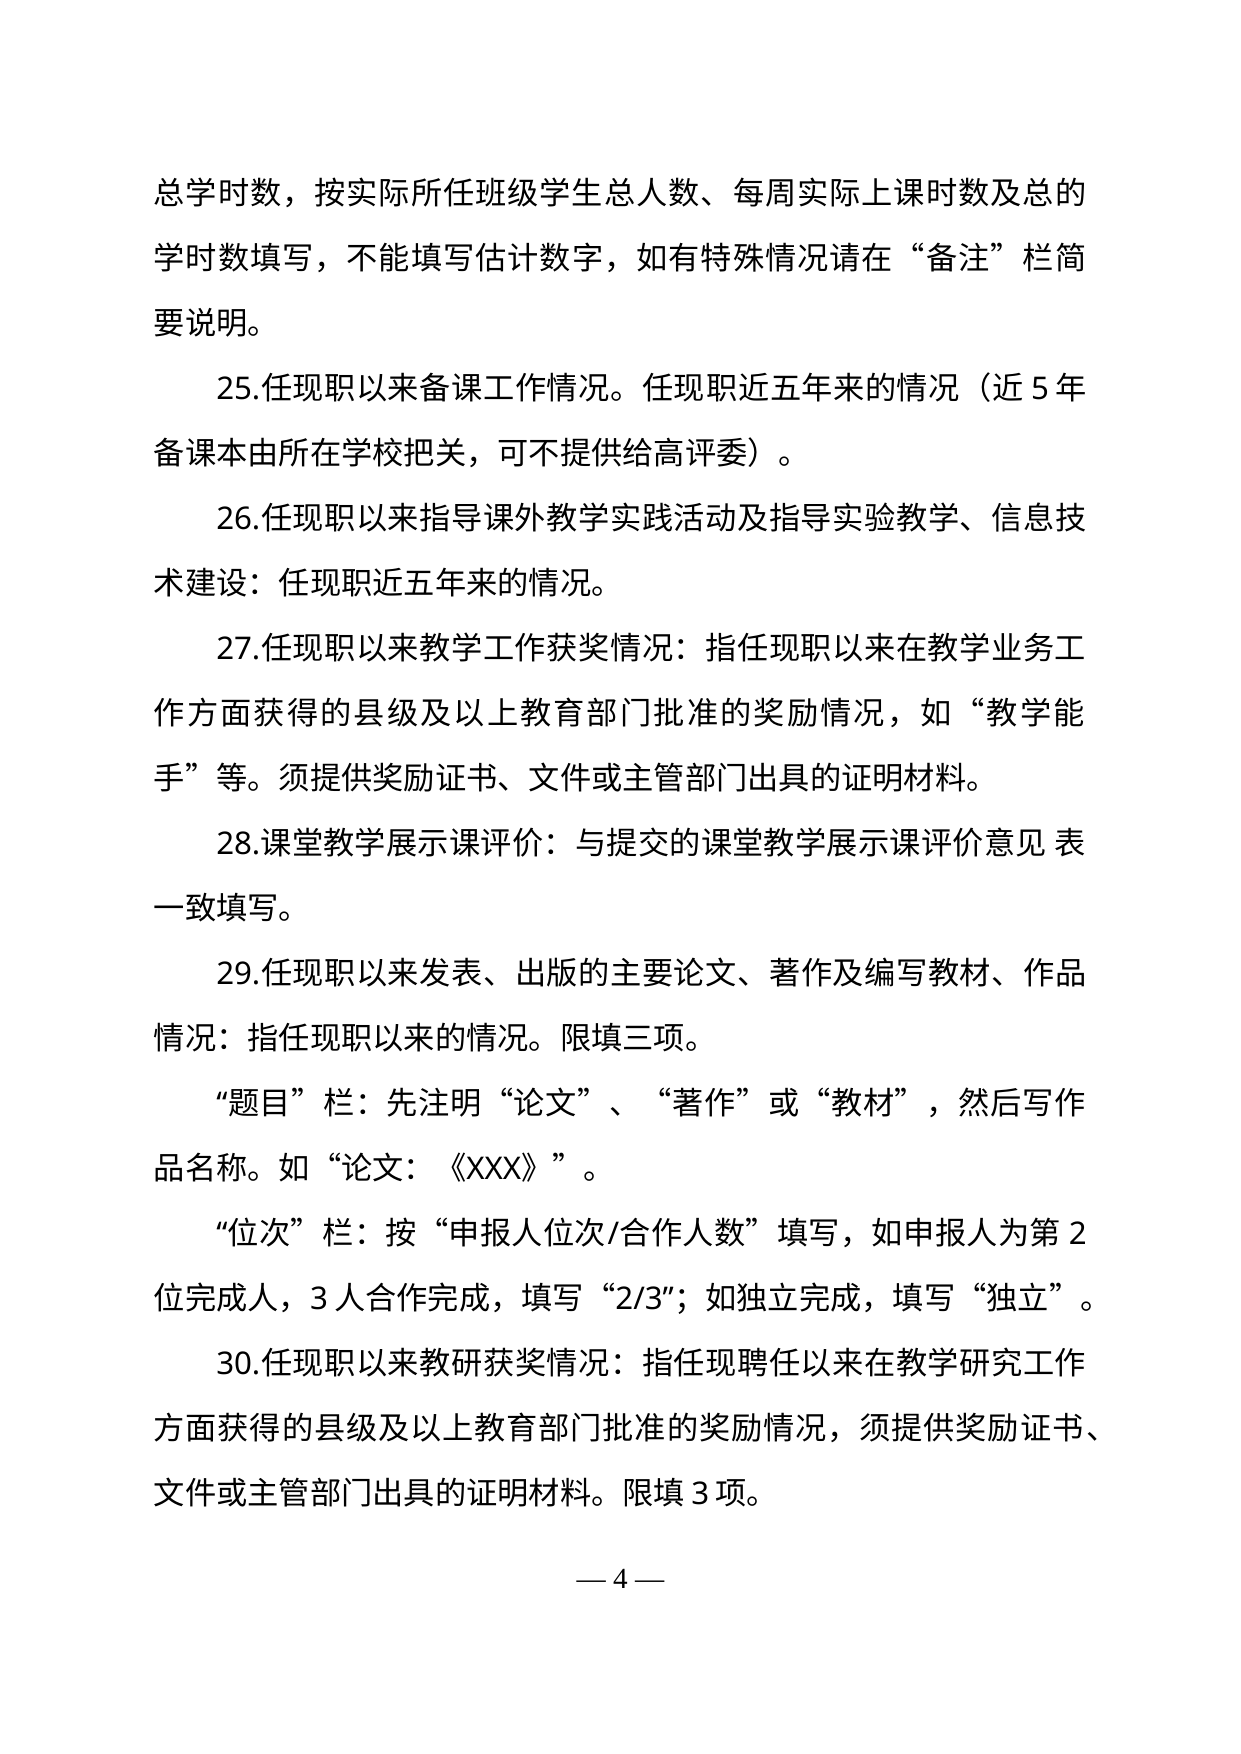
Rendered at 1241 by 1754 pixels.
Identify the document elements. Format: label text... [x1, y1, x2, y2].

text 25.任现职以来备课工作情况。任现职近五年来的情况（近5年备课本由所在学校把关，可不提供给高评委）。 [153, 353, 1087, 483]
text 29.任现职以来发表、出版的主要论文、著作及编写教材、作品情况：指任现职以来的情况。限填三项。 [153, 938, 1087, 1068]
text 27.任现职以来教学工作获奖情况：指任现职以来在教学业务工作方面获得的县级及以上教育部门批准的奖励情况，如“教学能手”等。须提供奖励证书、文件或主管部门出具的证明材料。 [153, 613, 1087, 808]
text 28.课堂教学展示课评价：与提交的课堂教学展示课评价意见 表一致填写。 [153, 808, 1087, 938]
text 30.任现职以来教研获奖情况：指任现聘任以来在教学研究工作方面获得的县级及以上教育部门批准的奖励情况，须提供奖励证书、文件或主管部门出具的证明材料。限填3项。 [153, 1328, 1087, 1523]
text “题目”栏：先注明“论文”、“著作”或“教材”，然后写作品名称。如“论文：《XXX》”。 [153, 1068, 1087, 1198]
text “位次”栏：按“申报人位次/合作人数”填写，如申报人为第2位完成人，3人合作完成，填写“2/3”；如独立完成，填写“独立”。 [153, 1198, 1087, 1328]
text 26.任现职以来指导课外教学实践活动及指导实验教学、信息技术建设：任现职近五年来的情况。 [153, 483, 1087, 613]
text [153, 158, 1087, 353]
